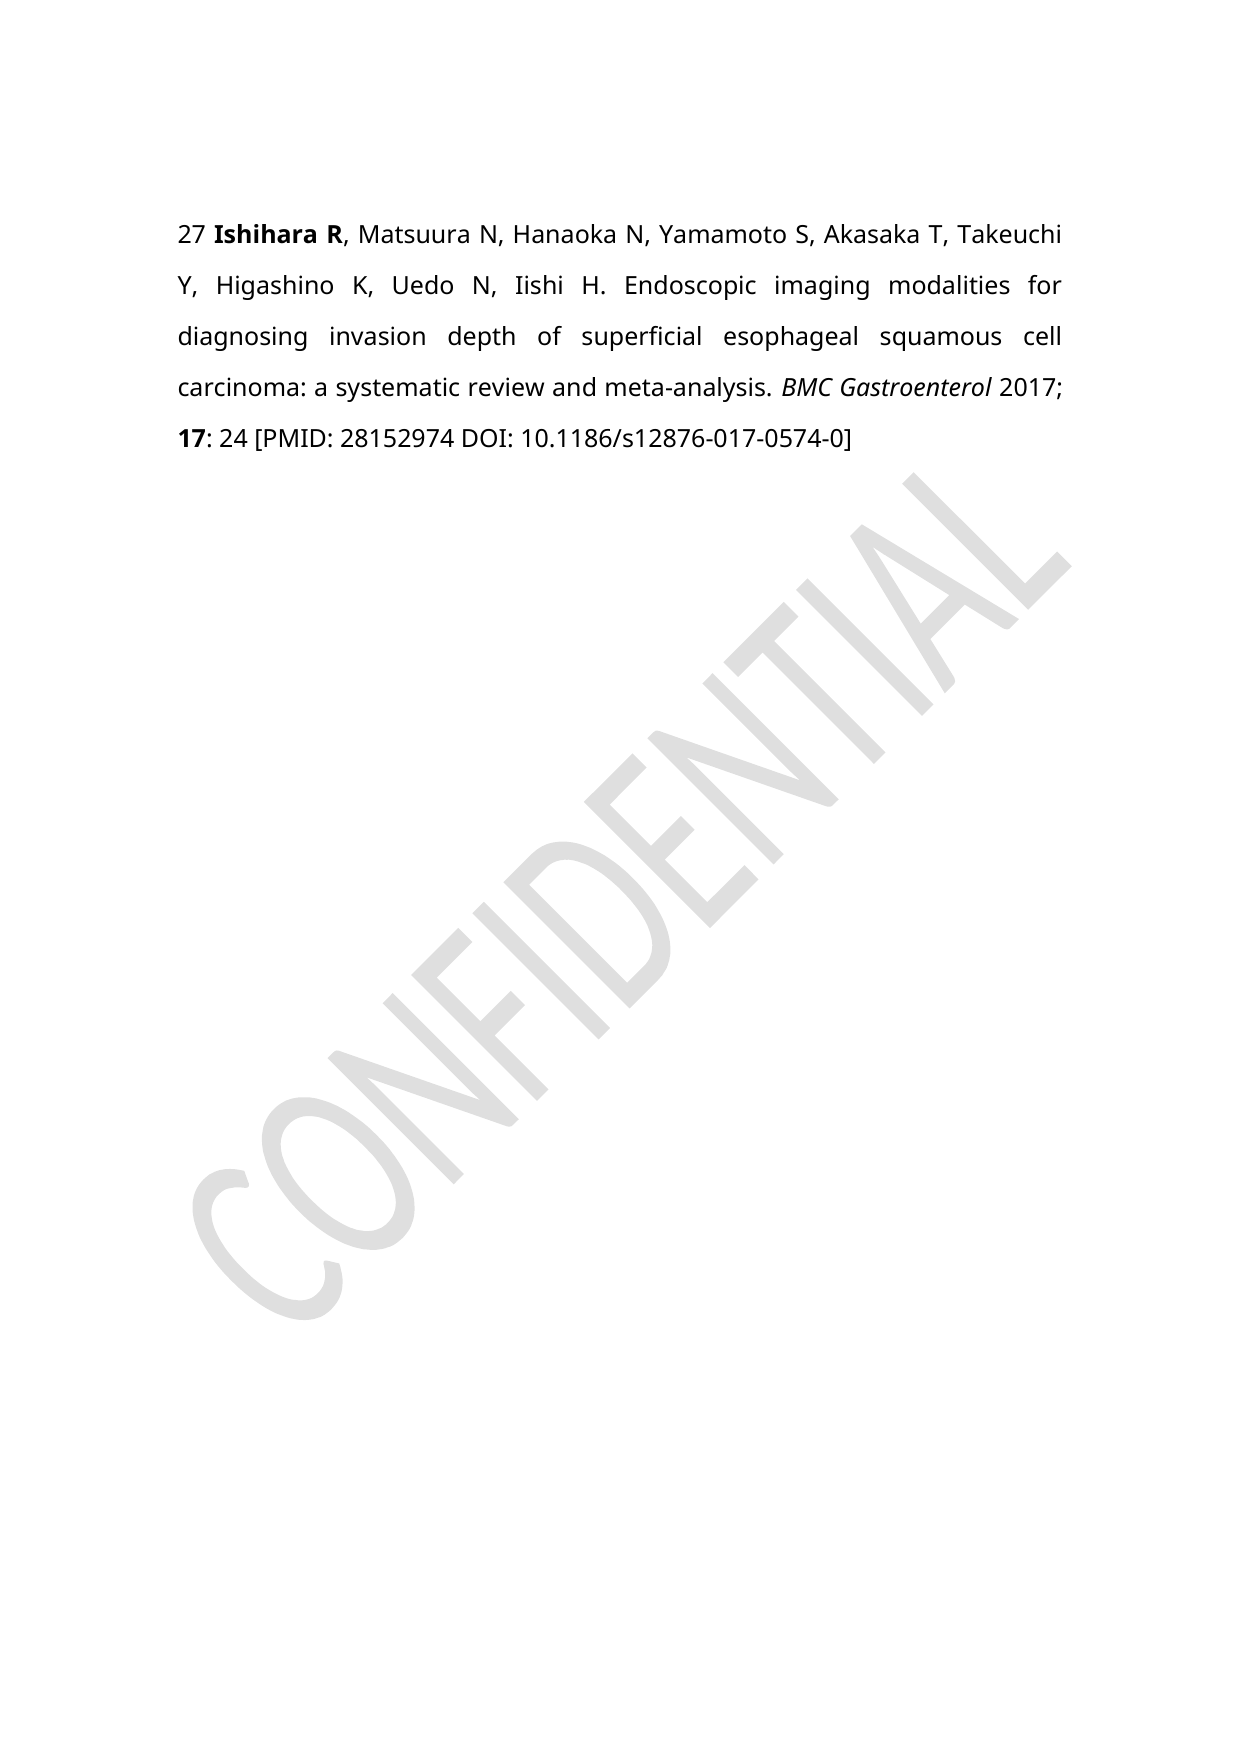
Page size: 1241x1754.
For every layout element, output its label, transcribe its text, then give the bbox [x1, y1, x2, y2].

text 27 Ishihara R, Matsuura N, Hanaoka N, Yamamoto S, Akasaka T, Takeuchi Y, Higashino K, Uedo N, Iishi H. Endoscopic imaging modalities for diagnosing invasion depth of superficial esophageal squamous cell carcinoma: a systematic review and meta-analysis. BMC Gastroenterol 2017; 17: 24 [PMID: 28152974 DOI: 10.1186/s12876-017-0574-0] [177, 217, 1063, 455]
